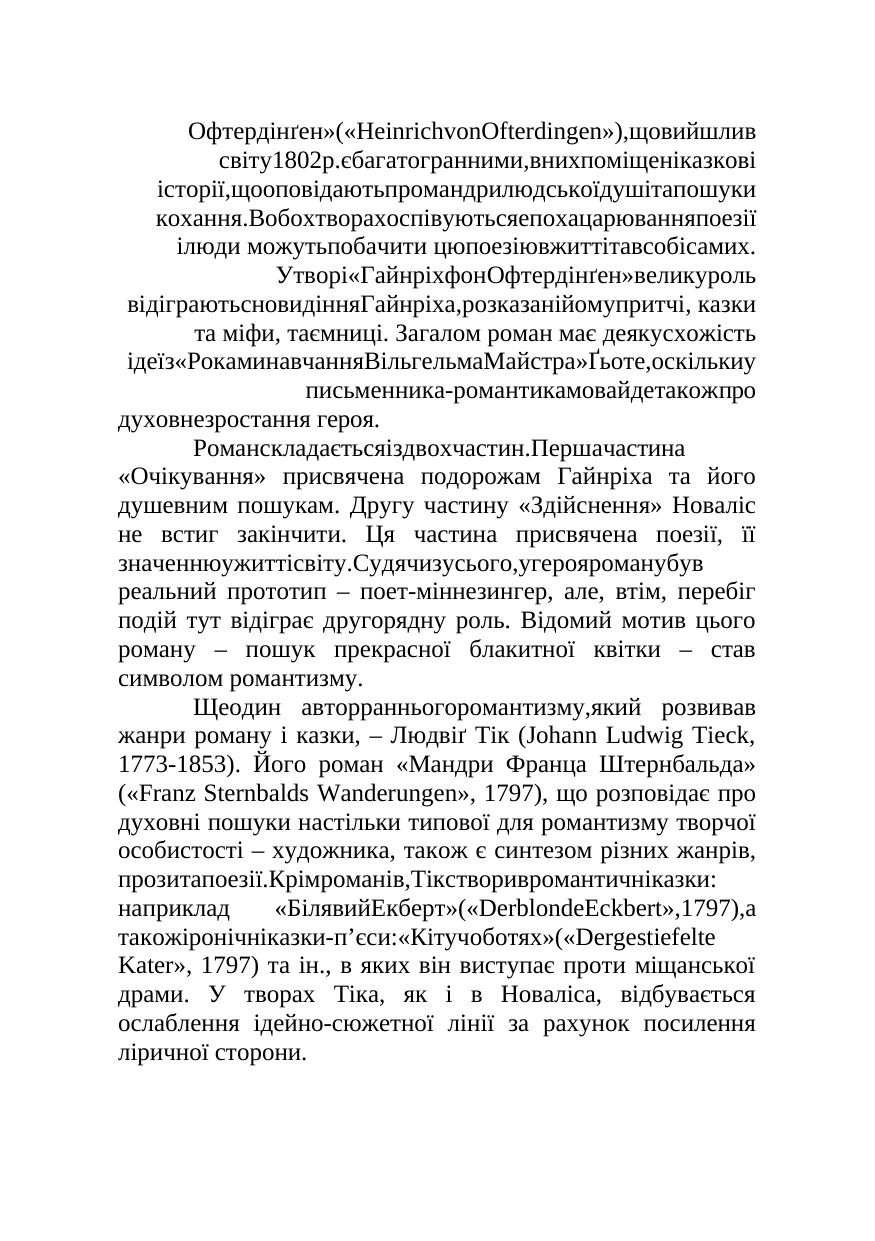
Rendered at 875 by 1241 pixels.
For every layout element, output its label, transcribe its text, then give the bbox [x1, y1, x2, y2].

text духовнезростання героя. [118, 404, 768, 433]
text Щеодин авторранньогоромантизму,який розвивав жанри роману і казки, – Людвіґ Тік (Johann Ludwig Tieck, 1773-1853). Його роман «Мандри Франца Штернбальда» («Franz Sternbalds Wanderungen», 1797), що розповідає про духовні пошуки настільки типової для романтизму творчої особистості – художника, також є синтезом різних жанрів, прозитапоезії.Крімроманів,Тікстворивромантичніказки: наприклад «БілявийЕкберт»(«DerblondeEckbert»,1797),а такожіронічніказки-п’єси:«Кітучоботях»(«Dergestiefelte Kater», 1797) та ін., в яких він виступає проти міщанської драми. У творах Тіка, як і в Новаліса, відбувається ослаблення ідейно-сюжетної лінії за рахунок посилення ліричної сторони. [118, 692, 757, 1065]
text Романскладаєтьсяіздвохчастин.Першачастина [193, 433, 768, 461]
text Офтердінґен»(«HeinrichvonOfterdingen»),щовийшлив світу1802р.єбагатогранними,внихпоміщеніказкові історії,щооповідаютьпромандрилюдськоїдушітапошуки кохання.Вобохтворахоспівуютьсяепохацарюванняпоезії ілюди можутьпобачити цюпоезіювжиттітавсобісамих. Утворі«ГайнріхфонОфтердінґен»великуроль відіграютьсновидінняГайнріха,розказанійомупритчі, казки та міфи, таємниці. Загалом роман має деякусхожість ідеїз«РокаминавчанняВільгельмаМайстра»Ґьоте,оскількиуписьменника-романтикамовайдетакожпро [118, 116, 756, 404]
text «Очікування» присвячена подорожам Гайнріха та його душевним пошукам. Другу частину «Здійснення» Новаліс не встиг закінчити. Ця частина присвячена поезії, її значеннюужиттісвіту.Судячизусього,угерояроманубув реальний прототип – поет-міннезингер, але, втім, перебіг подій тут відіграє другорядну роль. Відомий мотив цього роману – пошук прекрасної блакитної квітки – став символом романтизму. [118, 461, 756, 691]
